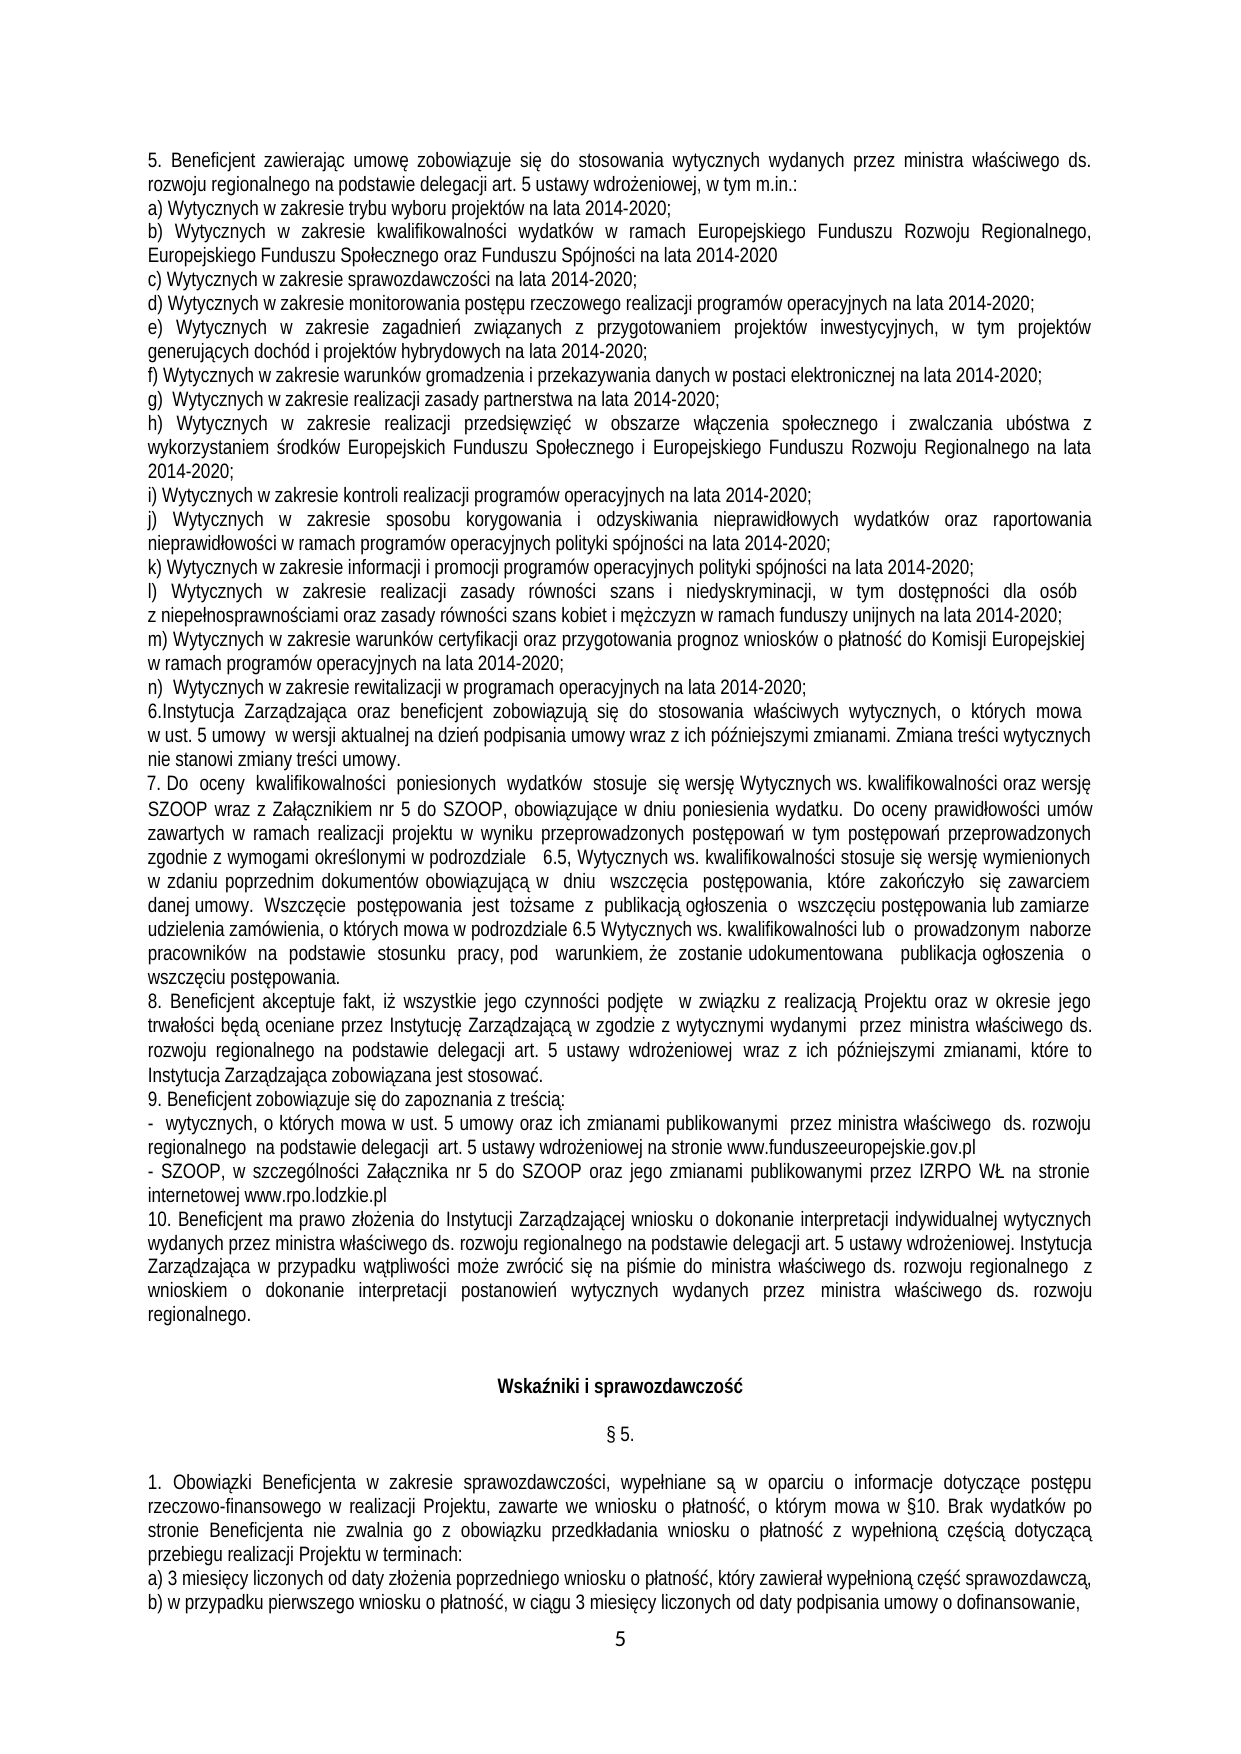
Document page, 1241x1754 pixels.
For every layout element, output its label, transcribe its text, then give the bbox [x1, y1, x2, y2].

list Beneficjent zobowiązuje się do zapoznania z treścią: [148, 1087, 1093, 1111]
text - SZOOP, w szczególności Załącznika nr 5 do SZOOP oraz jego zmianami publikowanymi przez IZRPO WŁ na stronie internetowej www.rpo.lodzkie.pl [148, 1159, 1093, 1207]
text j) Wytycznych w zakresie sposobu korygowania i odzyskiwania nieprawidłowych wydatków oraz raportowania nieprawidłowości w ramach programów operacyjnych polityki spójności na lata 2014-2020; [148, 507, 1093, 555]
list Do oceny kwalifikowalności poniesionych wydatków stosuje się wersję Wytycznych ws. kwalifikowalności oraz wersję SZOOP wraz z Załącznikiem nr 5 do SZOOP, obowiązujące w dniu poniesienia wydatku. Do oceny prawidłowości umów zawartych w ramach realizacji projektu w wyniku przeprowadzonych postępowań w tym postępowań przeprowadzonych zgodnie z wymogami określonymi w podrozdziale 6.5, Wytycznych ws. kwalifikowalności stosuje się wersję wymienionych w zdaniu poprzednim dokumentów obowiązującą w dniu wszczęcia postępowania, które zakończyło się zawarciem danej umowy. Wszczęcie postępowania jest tożsame z publikacją ogłoszenia o wszczęciu postępowania lub zamiarze udzielenia zamówienia, o których mowa w podrozdziale 6.5 Wytycznych ws. kwalifikowalności lub o prowadzonym naborze pracowników na podstawie stosunku pracy, pod warunkiem, że zostanie udokumentowana publikacja ogłoszenia o wszczęciu postępowania. [147, 771, 1093, 988]
text l) Wytycznych w zakresie realizacji zasady równości szans i niedyskryminacji, w tym dostępności dla osób z niepełnosprawnościami oraz zasady równości szans kobiet i mężczyzn w ramach funduszy unijnych na lata 2014-2020; [148, 579, 1093, 627]
text h) Wytycznych w zakresie realizacji przedsięwzięć w obszarze włączenia społecznego i zwalczania ubóstwa z wykorzystaniem środków Europejskich Funduszu Społecznego i Europejskiego Funduszu Rozwoju Regionalnego na lata 2014-2020; [148, 411, 1093, 483]
text k) Wytycznych w zakresie informacji i promocji programów operacyjnych polityki spójności na lata 2014-2020; [148, 555, 1093, 579]
list 3 miesięcy liczonych od daty złożenia poprzedniego wniosku o płatność, który zawierał wypełnioną część sprawozdawczą, [148, 1566, 1093, 1590]
list Obowiązki Beneficjenta w zakresie sprawozdawczości, wypełniane są w oparciu o informacje dotyczące postępu rzeczowo-finansowego w realizacji Projektu, zawarte we wniosku o płatność, o którym mowa w §10. Brak wydatków po stronie Beneficjenta nie zwalnia go z obowiązku przedkładania wniosku o płatność z wypełnioną częścią dotyczącą przebiegu realizacji Projektu w terminach: [148, 1470, 1093, 1566]
text Wskaźniki i sprawozdawczość [148, 1374, 1093, 1398]
list Beneficjent zawierając umowę zobowiązuje się do stosowania wytycznych wydanych przez ministra właściwego ds. rozwoju regionalnego na podstawie delegacji art. 5 ustawy wdrożeniowej, w tym m.in.: [148, 148, 1093, 196]
text a) Wytycznych w zakresie trybu wyboru projektów na lata 2014-2020; [148, 196, 1093, 219]
list - wytycznych, o których mowa w ust. 5 umowy oraz ich zmianami publikowanymi przez ministra właściwego ds. rozwoju regionalnego na podstawie delegacji art. 5 ustawy wdrożeniowej na stronie www.funduszeeuropejskie.gov.pl [148, 1111, 1093, 1159]
text f) Wytycznych w zakresie warunków gromadzenia i przekazywania danych w postaci elektronicznej na lata 2014-2020; [148, 363, 1093, 387]
text b) Wytycznych w zakresie kwalifikowalności wydatków w ramach Europejskiego Funduszu Rozwoju Regionalnego, Europejskiego Funduszu Społecznego oraz Funduszu Spójności na lata 2014-2020 [148, 219, 1093, 267]
text n) Wytycznych w zakresie rewitalizacji w programach operacyjnych na lata 2014-2020; [148, 675, 1093, 699]
text m) Wytycznych w zakresie warunków certyfikacji oraz przygotowania prognoz wniosków o płatność do Komisji Europejskiej w ramach programów operacyjnych na lata 2014-2020; [148, 627, 1093, 675]
text e) Wytycznych w zakresie zagadnień związanych z przygotowaniem projektów inwestycyjnych, w tym projektów generujących dochód i projektów hybrydowych na lata 2014-2020; [148, 315, 1093, 363]
text § 5. [148, 1422, 1093, 1446]
text i) Wytycznych w zakresie kontroli realizacji programów operacyjnych na lata 2014-2020; [148, 483, 1093, 507]
list Beneficjent akceptuje fakt, iż wszystkie jego czynności podjęte w związku z realizacją Projektu oraz w okresie jego trwałości będą oceniane przez Instytucję Zarządzającą w zgodzie z wytycznymi wydanymi przez ministra właściwego ds. rozwoju regionalnego na podstawie delegacji art. 5 ustawy wdrożeniowej wraz z ich późniejszymi zmianami, które to Instytucja Zarządzająca zobowiązana jest stosować. [148, 988, 1093, 1087]
text c) Wytycznych w zakresie sprawozdawczości na lata 2014-2020; [148, 267, 1093, 291]
list Beneficjent ma prawo złożenia do Instytucji Zarządzającej wniosku o dokonanie interpretacji indywidualnej wytycznych wydanych przez ministra właściwego ds. rozwoju regionalnego na podstawie delegacji art. 5 ustawy wdrożeniowej. Instytucja Zarządzająca w przypadku wątpliwości może zwrócić się na piśmie do ministra właściwego ds. rozwoju regionalnego z wnioskiem o dokonanie interpretacji postanowień wytycznych wydanych przez ministra właściwego ds. rozwoju regionalnego. [148, 1207, 1093, 1326]
text d) Wytycznych w zakresie monitorowania postępu rzeczowego realizacji programów operacyjnych na lata 2014-2020; [148, 291, 1093, 315]
text g) Wytycznych w zakresie realizacji zasady partnerstwa na lata 2014-2020; [148, 387, 1093, 411]
list Instytucja Zarządzająca oraz beneficjent zobowiązują się do stosowania właściwych wytycznych, o których mowa w ust. 5 umowy w wersji aktualnej na dzień podpisania umowy wraz z ich późniejszymi zmianami. Zmiana treści wytycznych nie stanowi zmiany treści umowy. [148, 699, 1093, 771]
list w przypadku pierwszego wniosku o płatność, w ciągu 3 miesięcy liczonych od daty podpisania umowy o dofinansowanie, [148, 1590, 1093, 1614]
